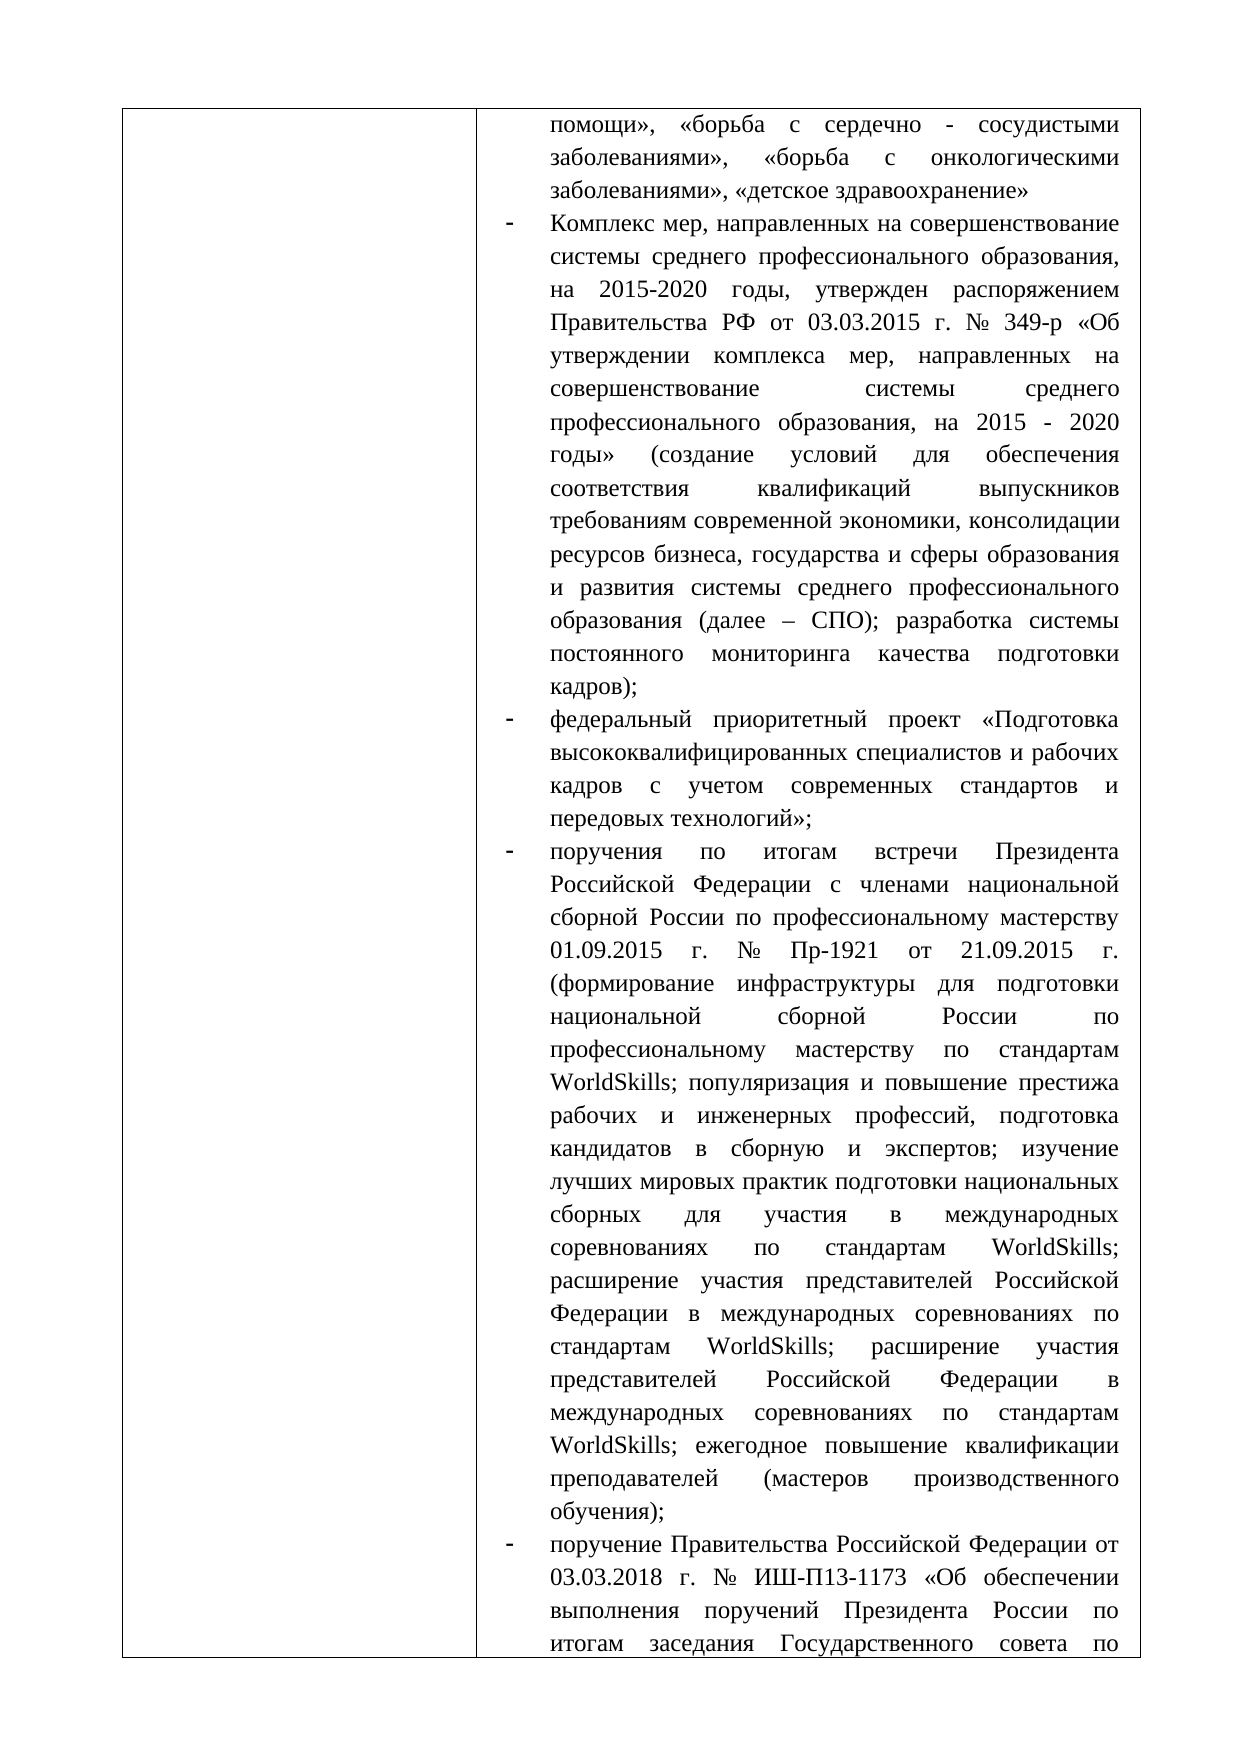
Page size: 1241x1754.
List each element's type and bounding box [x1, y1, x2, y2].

table_cell [477, 109, 1140, 1657]
table_cell [123, 109, 476, 1657]
